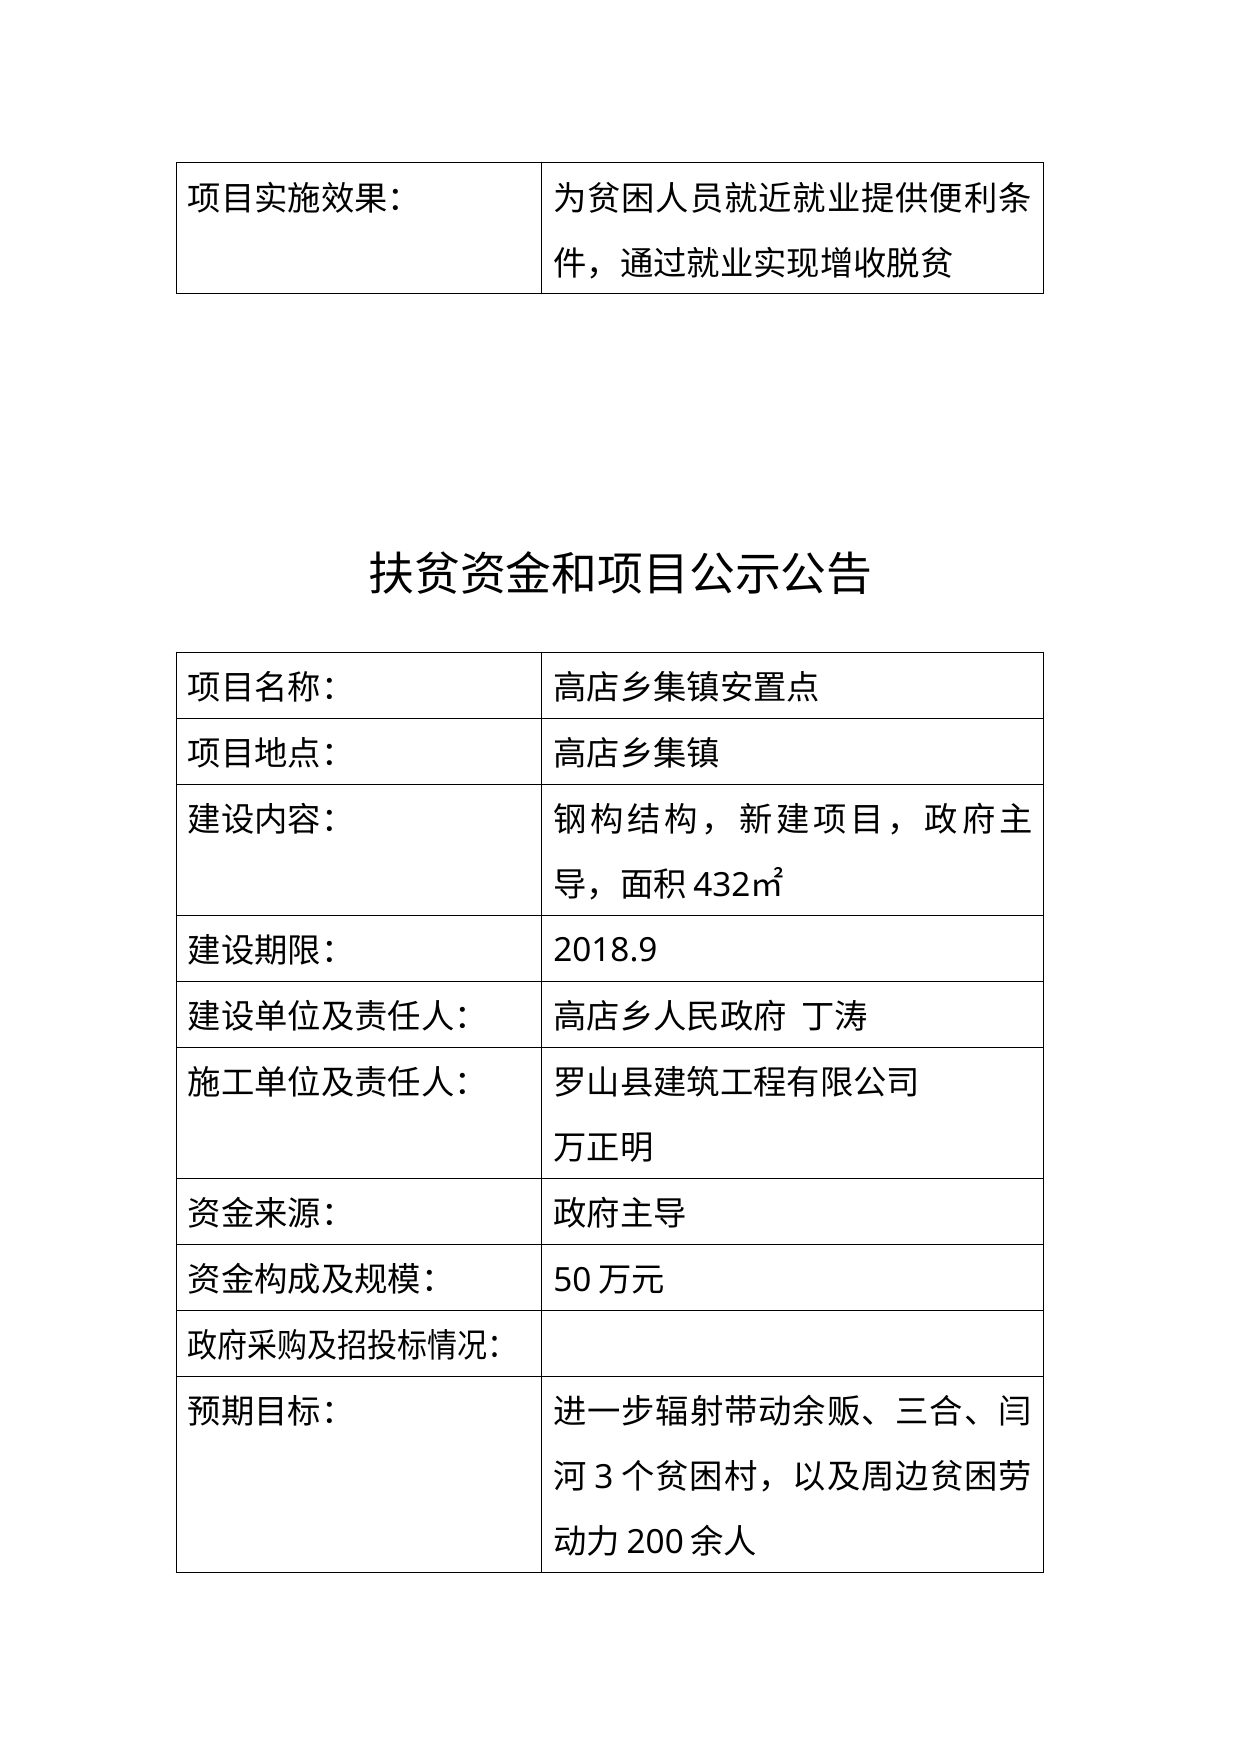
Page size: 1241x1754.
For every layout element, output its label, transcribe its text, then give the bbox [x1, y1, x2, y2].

table_cell 资金来源： [177, 1179, 541, 1244]
table_cell 建设期限： [177, 916, 541, 981]
table_cell 高店乡集镇 [542, 719, 1043, 784]
table_cell 50万元 [542, 1245, 1043, 1310]
table_cell 2018.9 [542, 916, 1043, 981]
table_cell 建设内容： [177, 785, 541, 915]
table_cell [542, 1311, 1043, 1376]
table_cell 项目实施效果： [177, 163, 541, 293]
table_cell 高店乡人民政府 丁涛 [542, 982, 1043, 1047]
table_cell 进一步辐射带动余贩、三合、闫河3个贫困村，以及周边贫困劳动力200余人 [542, 1377, 1043, 1572]
table_cell 预期目标： [177, 1377, 541, 1572]
table_cell 政府主导 [542, 1179, 1043, 1244]
table_cell 罗山县建筑工程有限公司 万正明 [542, 1048, 1043, 1178]
table_cell 施工单位及责任人： [177, 1048, 541, 1178]
table_cell 资金构成及规模： [177, 1245, 541, 1310]
table_cell 项目地点： [177, 719, 541, 784]
text 扶贫资金和项目公示公告 [187, 522, 1053, 619]
table_cell 政府采购及招投标情况： [177, 1311, 541, 1376]
table_header 项目名称： [177, 653, 541, 718]
table_header 高店乡集镇安置点 [542, 653, 1043, 718]
table_cell 为贫困人员就近就业提供便利条件，通过就业实现增收脱贫 [542, 163, 1043, 293]
table_cell 建设单位及责任人： [177, 982, 541, 1047]
table_cell 钢构结构，新建项目，政府主导，面积432㎡ [542, 785, 1043, 915]
